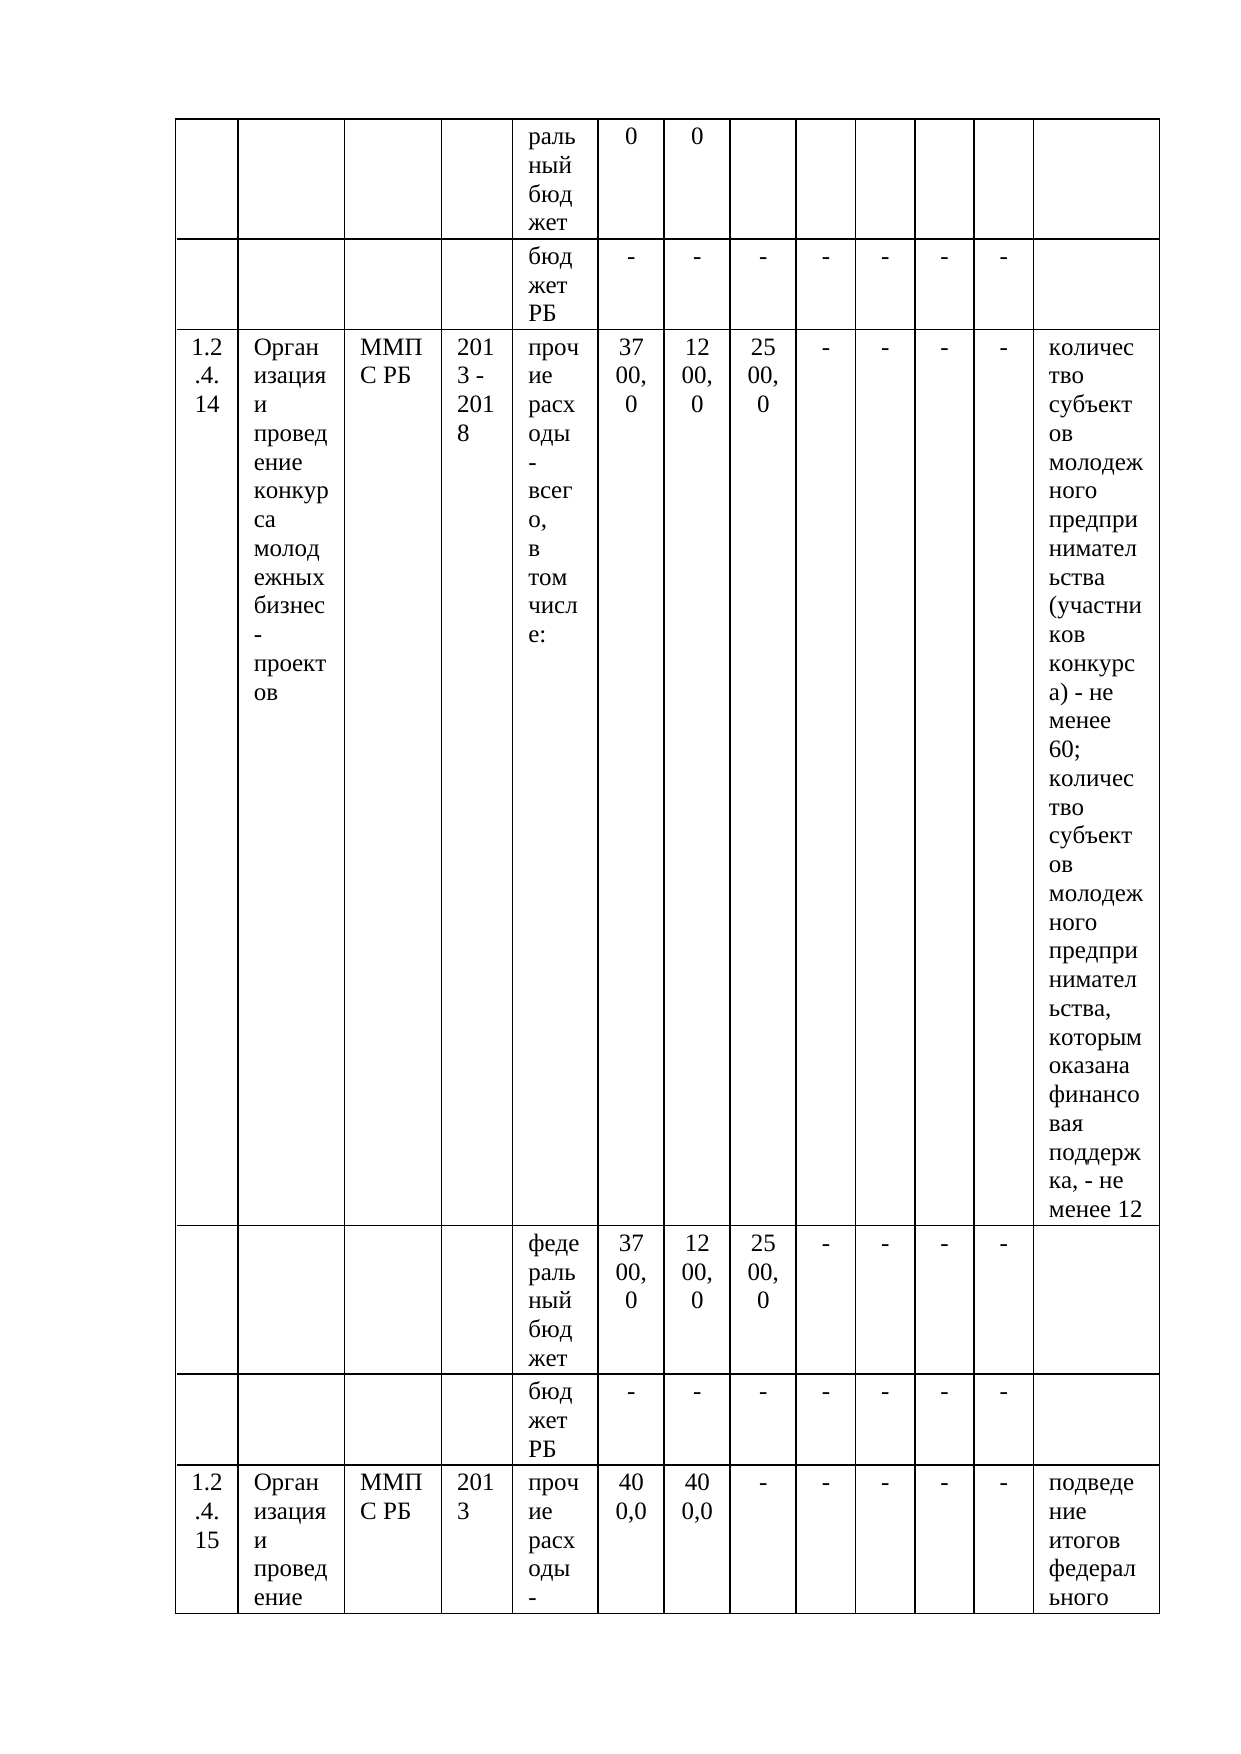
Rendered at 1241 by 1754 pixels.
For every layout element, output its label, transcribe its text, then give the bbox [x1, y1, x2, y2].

table_cell - [731, 240, 795, 329]
table_cell [176, 1226, 237, 1373]
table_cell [513, 1466, 597, 1612]
table_cell Организация и проведение конкурса молодежных бизнес-проектов [239, 330, 344, 1225]
table_cell - [731, 1375, 795, 1464]
table_cell - [856, 1375, 914, 1464]
table_cell [345, 1375, 441, 1464]
table_cell [1034, 1226, 1159, 1373]
table_cell - [856, 1466, 914, 1612]
table_cell - [916, 1466, 973, 1612]
table_cell [345, 240, 441, 329]
table_cell - [665, 1375, 729, 1464]
table_cell - [731, 1466, 795, 1612]
table_cell 400,0 [599, 1466, 663, 1612]
table_cell [1034, 120, 1159, 238]
table_cell - [797, 1375, 855, 1464]
table_cell - [856, 1226, 914, 1373]
table_cell ММПС РБ [345, 330, 441, 1225]
table_cell - [975, 240, 1033, 329]
table_cell 2013 [442, 1466, 512, 1612]
table_cell - [916, 330, 973, 1225]
table_cell бюджет РБ [513, 240, 597, 329]
table_cell 1200,0 [665, 330, 729, 1225]
table_cell [176, 120, 237, 238]
table_cell [239, 240, 344, 329]
table_cell [176, 239, 237, 329]
table_cell [239, 1375, 344, 1464]
table_cell [1034, 1375, 1159, 1464]
table_cell - [975, 120, 1033, 238]
table_cell 3700,0 [599, 1226, 663, 1373]
table_cell - [665, 240, 729, 329]
table_cell 2500,0 [731, 1226, 795, 1373]
table_cell - [856, 240, 914, 329]
table_cell - [599, 240, 663, 329]
table_cell 3700,0 [599, 330, 663, 1225]
table_cell - [916, 120, 973, 238]
table_cell - [797, 330, 855, 1225]
table_cell - [916, 240, 973, 329]
table_cell 2500,0 [731, 330, 795, 1225]
table_cell 60,0 [665, 120, 729, 238]
table_cell - [975, 1226, 1033, 1373]
table_cell - [916, 1226, 973, 1373]
table_cell федеральный бюджет [513, 120, 597, 238]
table_cell [176, 1374, 237, 1464]
table_cell - [731, 120, 795, 238]
table_cell 1.2.4.15 [176, 1465, 237, 1612]
table_cell ММПС РБ [345, 1466, 441, 1612]
table_cell - [975, 330, 1033, 1225]
table_cell - [797, 1466, 855, 1612]
table_cell [345, 1226, 441, 1373]
table_cell 60,0 [599, 120, 663, 238]
table_cell [442, 240, 512, 329]
table_cell прочие расходы - всего, в том числе: [513, 330, 597, 1225]
table_cell [442, 1226, 512, 1373]
table_cell - [797, 240, 855, 329]
table_cell федеральный бюджет [513, 1226, 597, 1373]
table_cell - [916, 1375, 973, 1464]
table_cell - [599, 1375, 663, 1464]
table_cell - [856, 330, 914, 1225]
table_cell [1034, 1466, 1159, 1612]
table_cell [239, 1226, 344, 1373]
table_cell 400,0 [665, 1466, 729, 1612]
table_cell 1.2.4.14 [176, 330, 237, 1225]
table_cell [1034, 240, 1159, 329]
table_cell бюджет РБ [513, 1375, 597, 1464]
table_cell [239, 1466, 344, 1612]
table_cell - [797, 120, 855, 238]
table_cell 1200,0 [665, 1226, 729, 1373]
table_cell [239, 120, 344, 238]
table_cell [442, 120, 512, 238]
table_cell 2013 - 2018 [442, 330, 512, 1225]
table_cell [345, 120, 441, 238]
table_cell - [975, 1466, 1033, 1612]
table_cell [442, 1375, 512, 1464]
table_cell - [856, 120, 914, 238]
table_cell - [975, 1375, 1033, 1464]
table_cell количество субъектов молодежного предпринимательства (участников конкурса) - не менее 60; количество субъектов молодежного предпринимательства, которым оказана финансовая поддержка, - не менее 12 [1034, 330, 1159, 1225]
table_cell - [797, 1226, 855, 1373]
